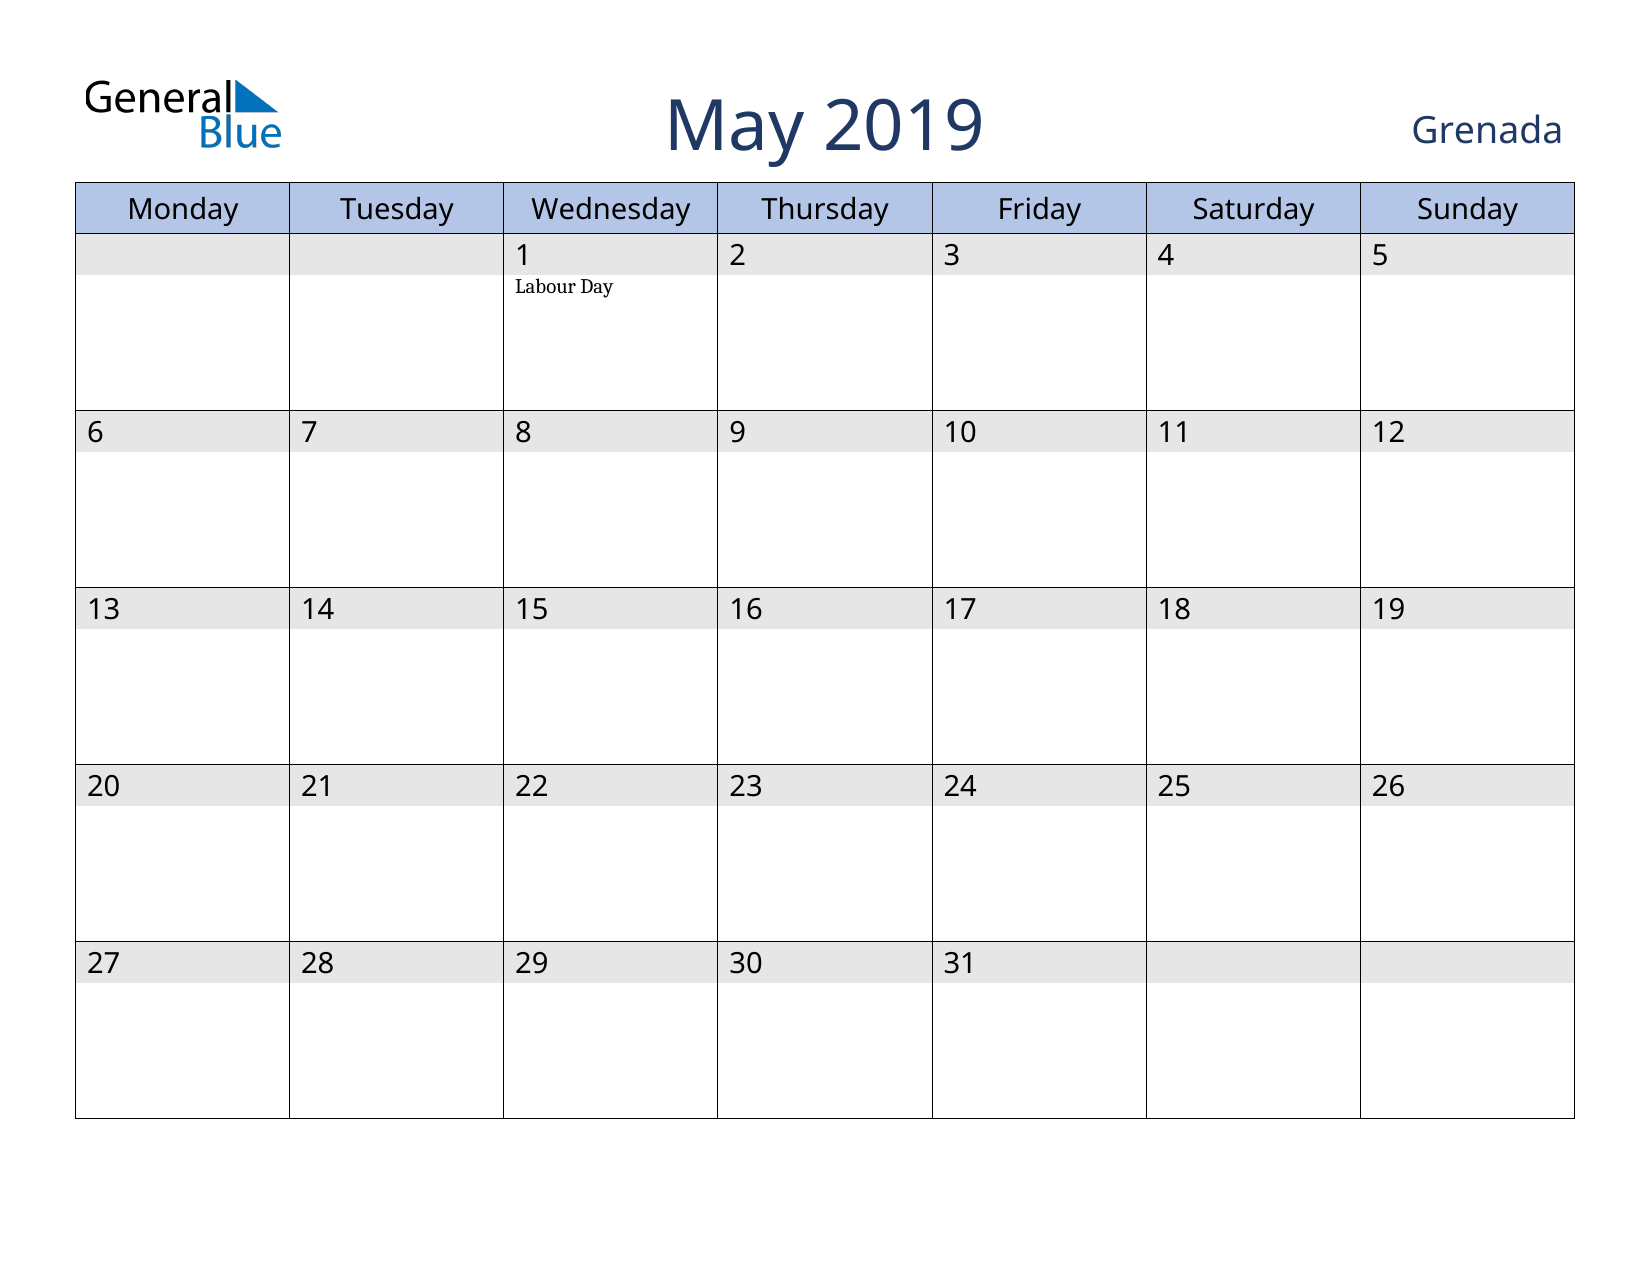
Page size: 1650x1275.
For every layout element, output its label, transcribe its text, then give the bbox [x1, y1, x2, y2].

table_cell 10 [933, 411, 1146, 452]
table_cell 1 [504, 234, 717, 275]
table_cell 25 [1147, 765, 1360, 806]
table_cell Labour Day [504, 275, 717, 410]
table_cell [290, 983, 503, 1118]
table_cell 31 [933, 942, 1146, 983]
table_cell 9 [718, 411, 932, 452]
table_cell 15 [504, 588, 717, 629]
table_cell [933, 806, 1146, 941]
table_cell [290, 275, 503, 410]
table_cell [1147, 806, 1360, 941]
table_cell 6 [76, 411, 289, 452]
table_cell Thursday [718, 183, 932, 233]
table_cell [718, 806, 932, 941]
table_cell [1361, 452, 1574, 587]
table_cell [1361, 942, 1574, 983]
table_cell [718, 452, 932, 587]
table_cell [1361, 983, 1574, 1118]
table_cell [76, 234, 289, 275]
table_cell [1361, 629, 1574, 764]
table_cell [1147, 983, 1360, 1118]
table_cell [933, 452, 1146, 587]
table_cell 21 [290, 765, 503, 806]
table_cell [76, 629, 289, 764]
table_cell 14 [290, 588, 503, 629]
table_cell [290, 629, 503, 764]
table_header [76, 75, 503, 182]
table_cell Friday [933, 183, 1146, 233]
table_cell Sunday [1361, 183, 1574, 233]
table_cell 13 [76, 588, 289, 629]
table_cell [1147, 452, 1360, 587]
table_cell Tuesday [290, 183, 503, 233]
table_cell [1361, 806, 1574, 941]
table_header Grenada [1146, 75, 1574, 182]
picture [86, 80, 281, 148]
table_cell 12 [1361, 411, 1574, 452]
table_cell 26 [1361, 765, 1574, 806]
table_cell [718, 275, 932, 410]
table_cell 18 [1147, 588, 1360, 629]
table_cell [718, 629, 932, 764]
table_cell 24 [933, 765, 1146, 806]
table_header May 2019 [504, 75, 1146, 182]
table_cell [933, 983, 1146, 1118]
table_cell [1147, 629, 1360, 764]
table_cell 7 [290, 411, 503, 452]
table_cell Monday [76, 183, 289, 233]
table_cell 29 [504, 942, 717, 983]
table_cell [76, 983, 289, 1118]
table_cell 5 [1361, 234, 1574, 275]
table_cell [76, 452, 289, 587]
table_cell Saturday [1147, 183, 1360, 233]
table_cell 11 [1147, 411, 1360, 452]
table_cell [76, 275, 289, 410]
table_cell 30 [718, 942, 932, 983]
table_cell [933, 275, 1146, 410]
table_cell 16 [718, 588, 932, 629]
table_cell [290, 234, 503, 275]
table_cell [504, 806, 717, 941]
table_cell [504, 629, 717, 764]
table_cell [1361, 275, 1574, 410]
table_cell 3 [933, 234, 1146, 275]
table_cell [290, 452, 503, 587]
table_cell 22 [504, 765, 717, 806]
table_cell 8 [504, 411, 717, 452]
table_cell [290, 806, 503, 941]
table_cell [1147, 275, 1360, 410]
table_cell 4 [1147, 234, 1360, 275]
table_cell Wednesday [504, 183, 717, 233]
table_cell 28 [290, 942, 503, 983]
table_cell 17 [933, 588, 1146, 629]
table_cell [76, 806, 289, 941]
table_cell 20 [76, 765, 289, 806]
table_cell [504, 983, 717, 1118]
table_cell [718, 983, 932, 1118]
table_cell 2 [718, 234, 932, 275]
table_cell [1147, 942, 1360, 983]
table_cell [933, 629, 1146, 764]
table_cell [504, 452, 717, 587]
table_cell 23 [718, 765, 932, 806]
table_cell 19 [1361, 588, 1574, 629]
table_cell 27 [76, 942, 289, 983]
